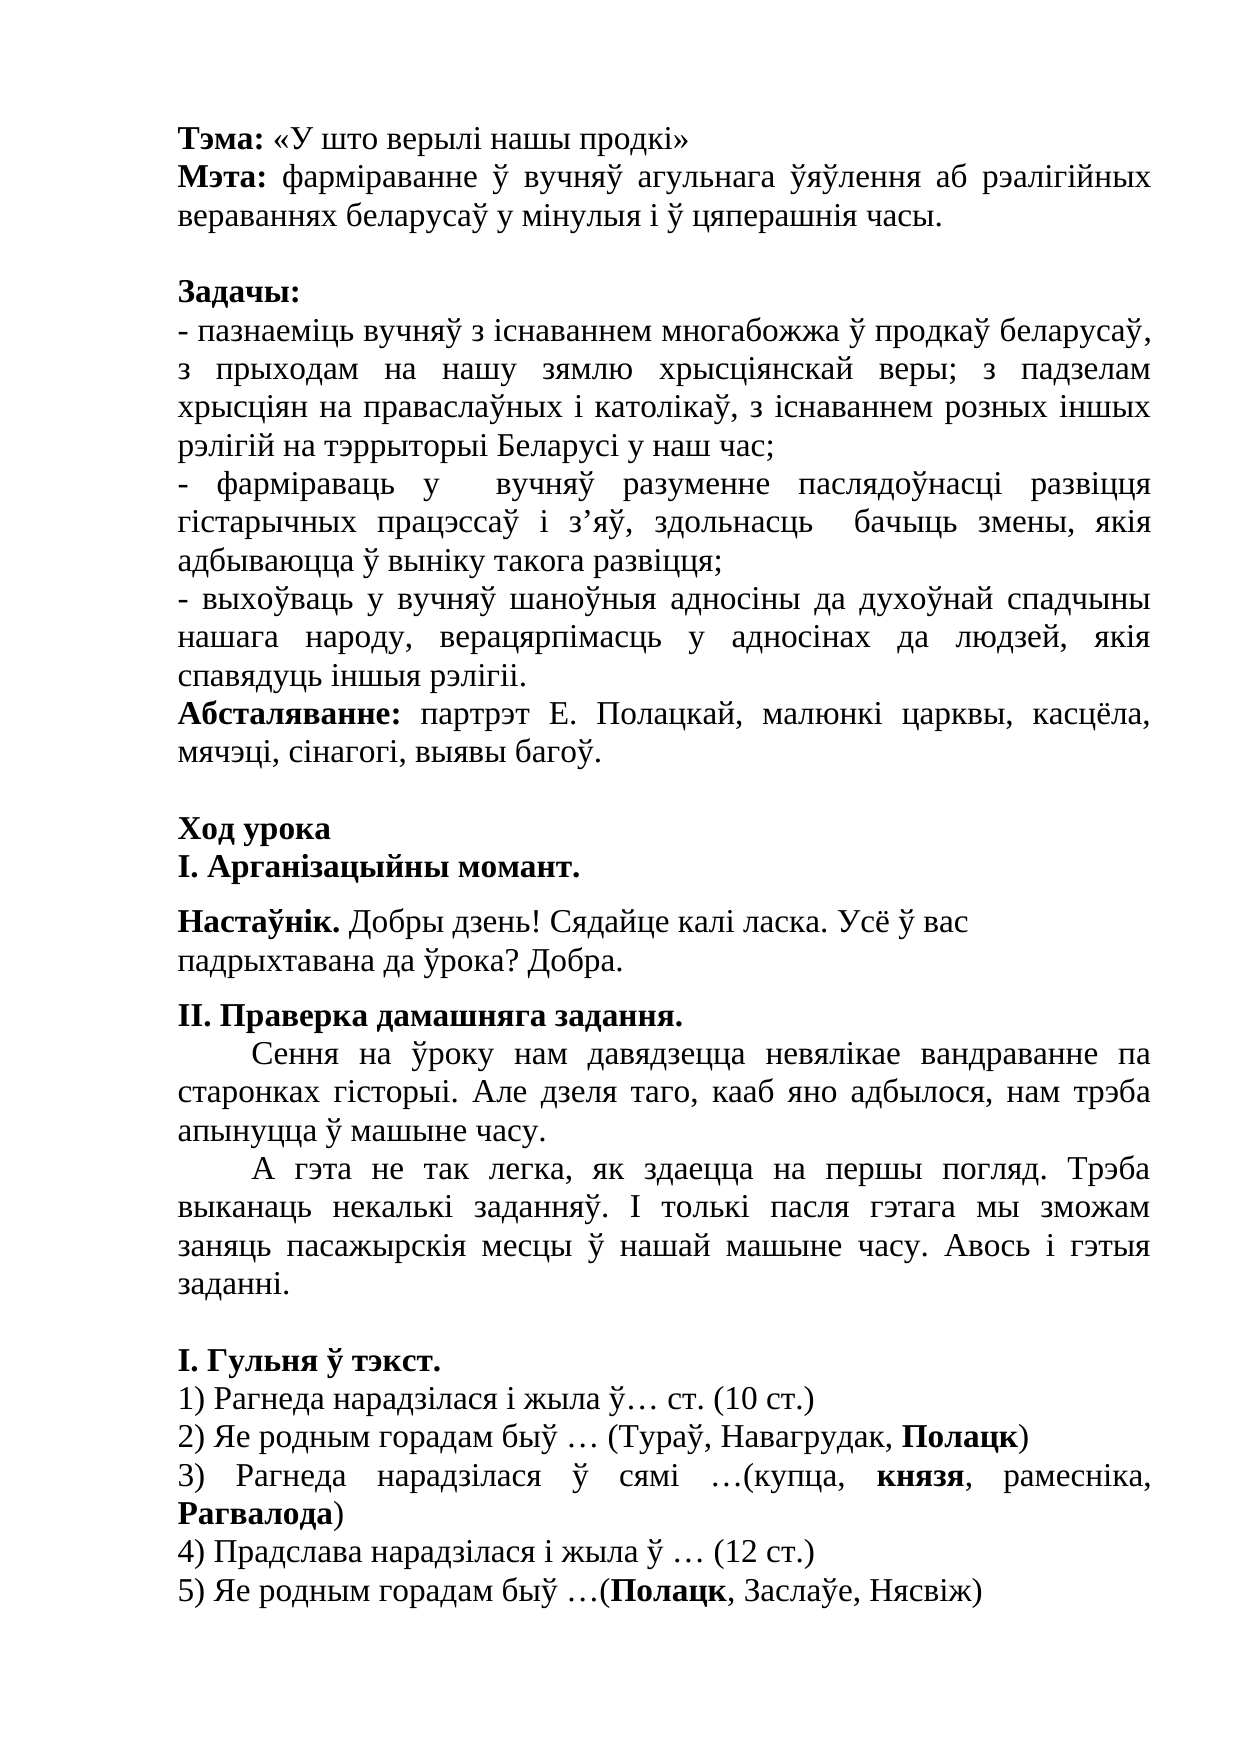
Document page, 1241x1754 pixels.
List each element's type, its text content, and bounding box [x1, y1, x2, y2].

text - фарміраваць у вучняў разуменне паслядоўнасці развіцця гістарычных працэссаў і з’яў, здольнасць бачыць змены, якія адбываюцца ў выніку такога развіцця; [177, 463, 1152, 578]
text Сення на ўроку нам давядзецца невялікае вандраванне па старонках гісторыі. Але дзеля таго, кааб яно адбылося, нам трэба апынуцца ў машыне часу. [177, 1033, 1152, 1148]
text Тэма: «У што верылі нашы продкі» [177, 118, 1152, 156]
text І. Гульня ў тэкст. [177, 1340, 1152, 1378]
text Абсталяванне: партрэт Е. Полацкай, малюнкі царквы, касцёла, мячэці, сінагогі, выявы багоў. [177, 693, 1152, 770]
text - выхоўваць у вучняў шаноўныя адносіны да духоўнай спадчыны нашага народу, верацярпімасць у адносінах да людзей, якія спавядуць іншыя рэлігіі. [177, 578, 1152, 693]
text Мэта: фарміраванне ў вучняў агульнага ўяўлення аб рэалігійных вераваннях беларусаў у мінулыя і ў цяперашнія часы. [177, 156, 1152, 233]
text I. Арганізацыйны момант. [177, 846, 1152, 885]
text II. Праверка дамашняга задання. [177, 995, 1152, 1033]
text 5) Яе родным горадам быў …(Полацк, Заслаўе, Нясвіж) [177, 1570, 1152, 1608]
text Настаўнік. Добры дзень! Сядайце калі ласка. Усё ў вас падрыхтавана да ўрока? Добра. [177, 901, 1152, 978]
text Задачы: [177, 271, 1152, 310]
text 1) Рагнеда нарадзілася і жыла ў… ст. (10 ст.) [177, 1378, 1152, 1416]
text - пазнаеміць вучняў з існаваннем многабожжа ў продкаў беларусаў, з прыходам на нашу зямлю хрысціянскай веры; з падзелам хрысціян на праваслаўных і католікаў, з існаваннем розных іншых рэлігій на тэррыторыі Беларусі у наш час; [177, 310, 1152, 463]
text 3) Рагнеда нарадзілася ў сямі …(купца, князя, рамесніка, Рагвалода) [177, 1455, 1152, 1531]
text 2) Яе родным горадам быў … (Тураў, Навагрудак, Полацк) [177, 1416, 1152, 1455]
text 4) Прадслава нарадзілася і жыла ў … (12 ст.) [177, 1531, 1152, 1570]
text А гэта не так легка, як здаецца на першы погляд. Трэба выканаць некалькі заданняў. І толькі пасля гэтага мы зможам заняць пасажырскія месцы ў нашай машыне часу. Авось і гэтыя заданні. [177, 1148, 1152, 1301]
text Ход урока [177, 808, 1152, 846]
